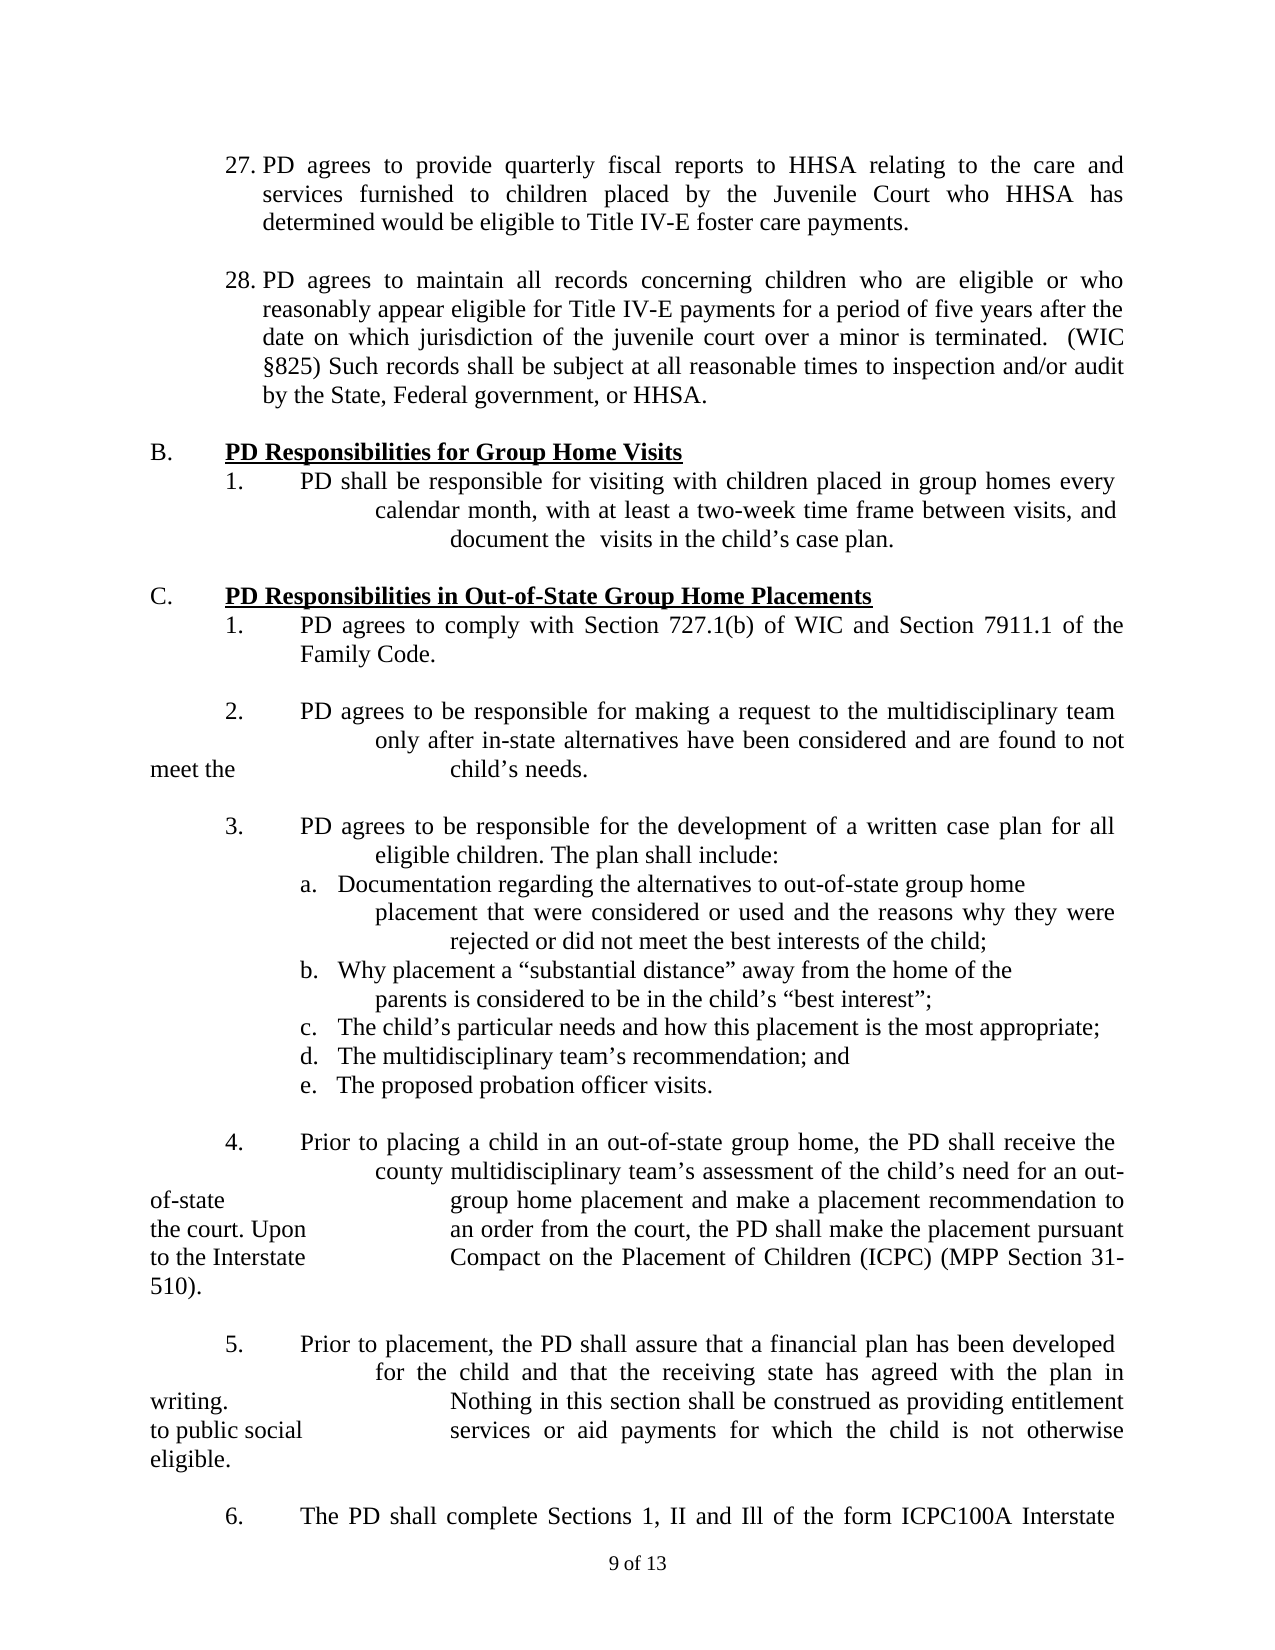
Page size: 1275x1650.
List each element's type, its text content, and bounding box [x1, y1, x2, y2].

text 5. Prior to placement, the PD shall assure that a financial plan has been developed for the child and that the receiving state has agreed with the plan in writing. Nothing in this section shall be construed as providing entitlement to public social services or aid payments for which the child is not otherwise eligible. [150, 1329, 1125, 1472]
list PD agrees to maintain all records concerning children who are eligible or who reasonably appear eligible for Title IV-E payments for a period of five years after the date on which jurisdiction of the juvenile court over a minor is terminated. (WIC §825) Such records shall be subject at all reasonable times to inspection and/or audit by the State, Federal government, or HHSA. [225, 265, 1125, 409]
text 4. Prior to placing a child in an out-of-state group home, the PD shall receive the county multidisciplinary team’s assessment of the child’s need for an out-of-state group home placement and make a placement recommendation to the court. Upon an order from the court, the PD shall make the placement pursuant to the Interstate Compact on the Placement of Children (ICPC) (MPP Section 31-510). [150, 1127, 1125, 1300]
text C. PD Responsibilities in Out-of-State Group Home Placements [150, 581, 1125, 610]
text B. PD Responsibilities for Group Home Visits [150, 437, 1125, 466]
text e. The proposed probation officer visits. [150, 1070, 1125, 1099]
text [150, 1501, 1125, 1530]
list PD agrees to comply with Section 727.1(b) of WIC and Section 7911.1 of the Family Code. [225, 610, 1125, 667]
list PD agrees to provide quarterly fiscal reports to HHSA relating to the care and services furnished to children placed by the Juvenile Court who HHSA has determined would be eligible to Title IV-E foster care payments. [225, 150, 1125, 236]
text 3. PD agrees to be responsible for the development of a written case plan for all eligible children. The plan shall include: [150, 811, 1125, 869]
text a. Documentation regarding the alternatives to out-of-state group home placement that were considered or used and the reasons why they were rejected or did not meet the best interests of the child; [150, 869, 1125, 955]
text 1. PD shall be responsible for visiting with children placed in group homes every calendar month, with at least a two-week time frame between visits, and document the visits in the child’s case plan. [150, 466, 1125, 552]
text c. The child’s particular needs and how this placement is the most appropriate; [150, 1012, 1125, 1041]
text b. Why placement a “substantial distance” away from the home of the parents is considered to be in the child’s “best interest”; [150, 955, 1125, 1012]
text 2. PD agrees to be responsible for making a request to the multidisciplinary team only after in-state alternatives have been considered and are found to not meet the child’s needs. [150, 667, 1125, 782]
text d. The multidisciplinary team’s recommendation; and [150, 1041, 1125, 1070]
